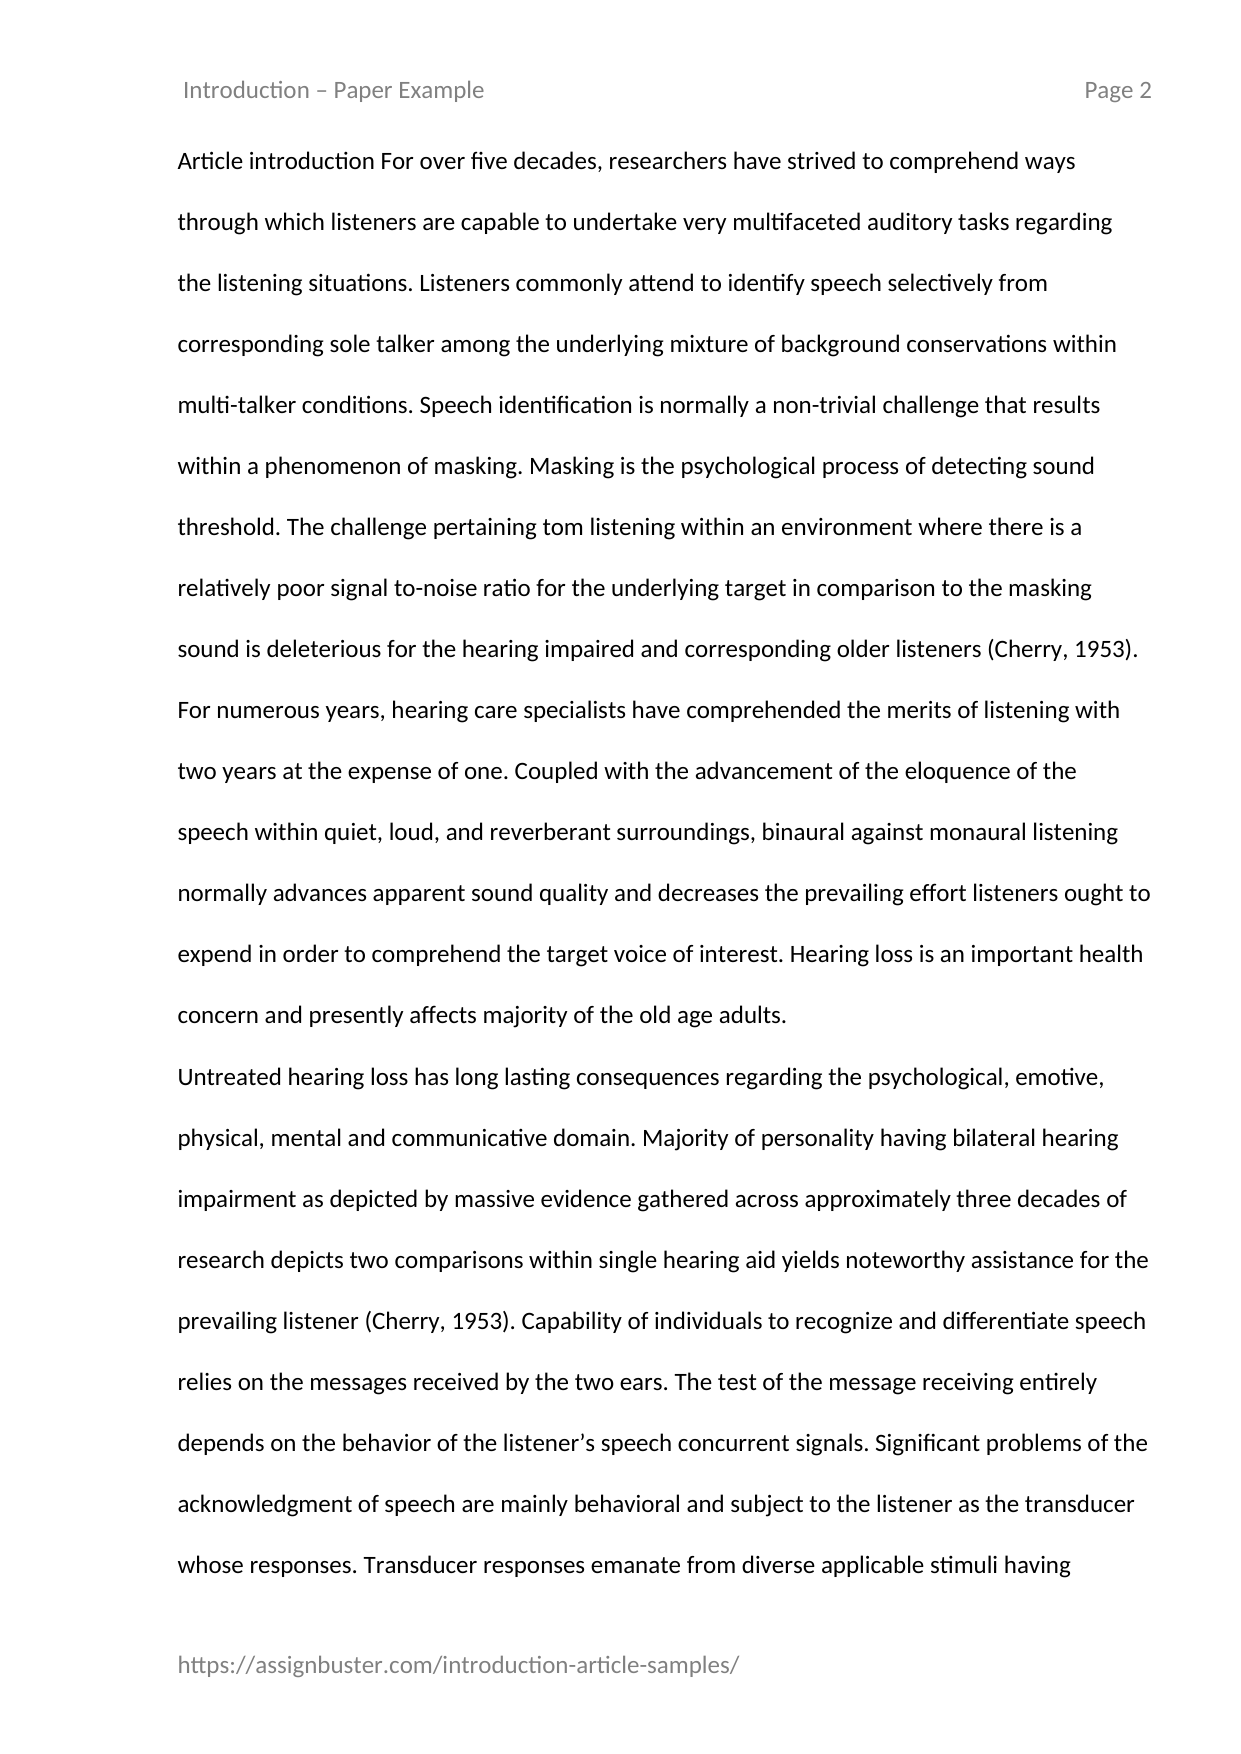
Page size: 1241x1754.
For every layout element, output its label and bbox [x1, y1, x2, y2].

text [177, 145, 1152, 1579]
